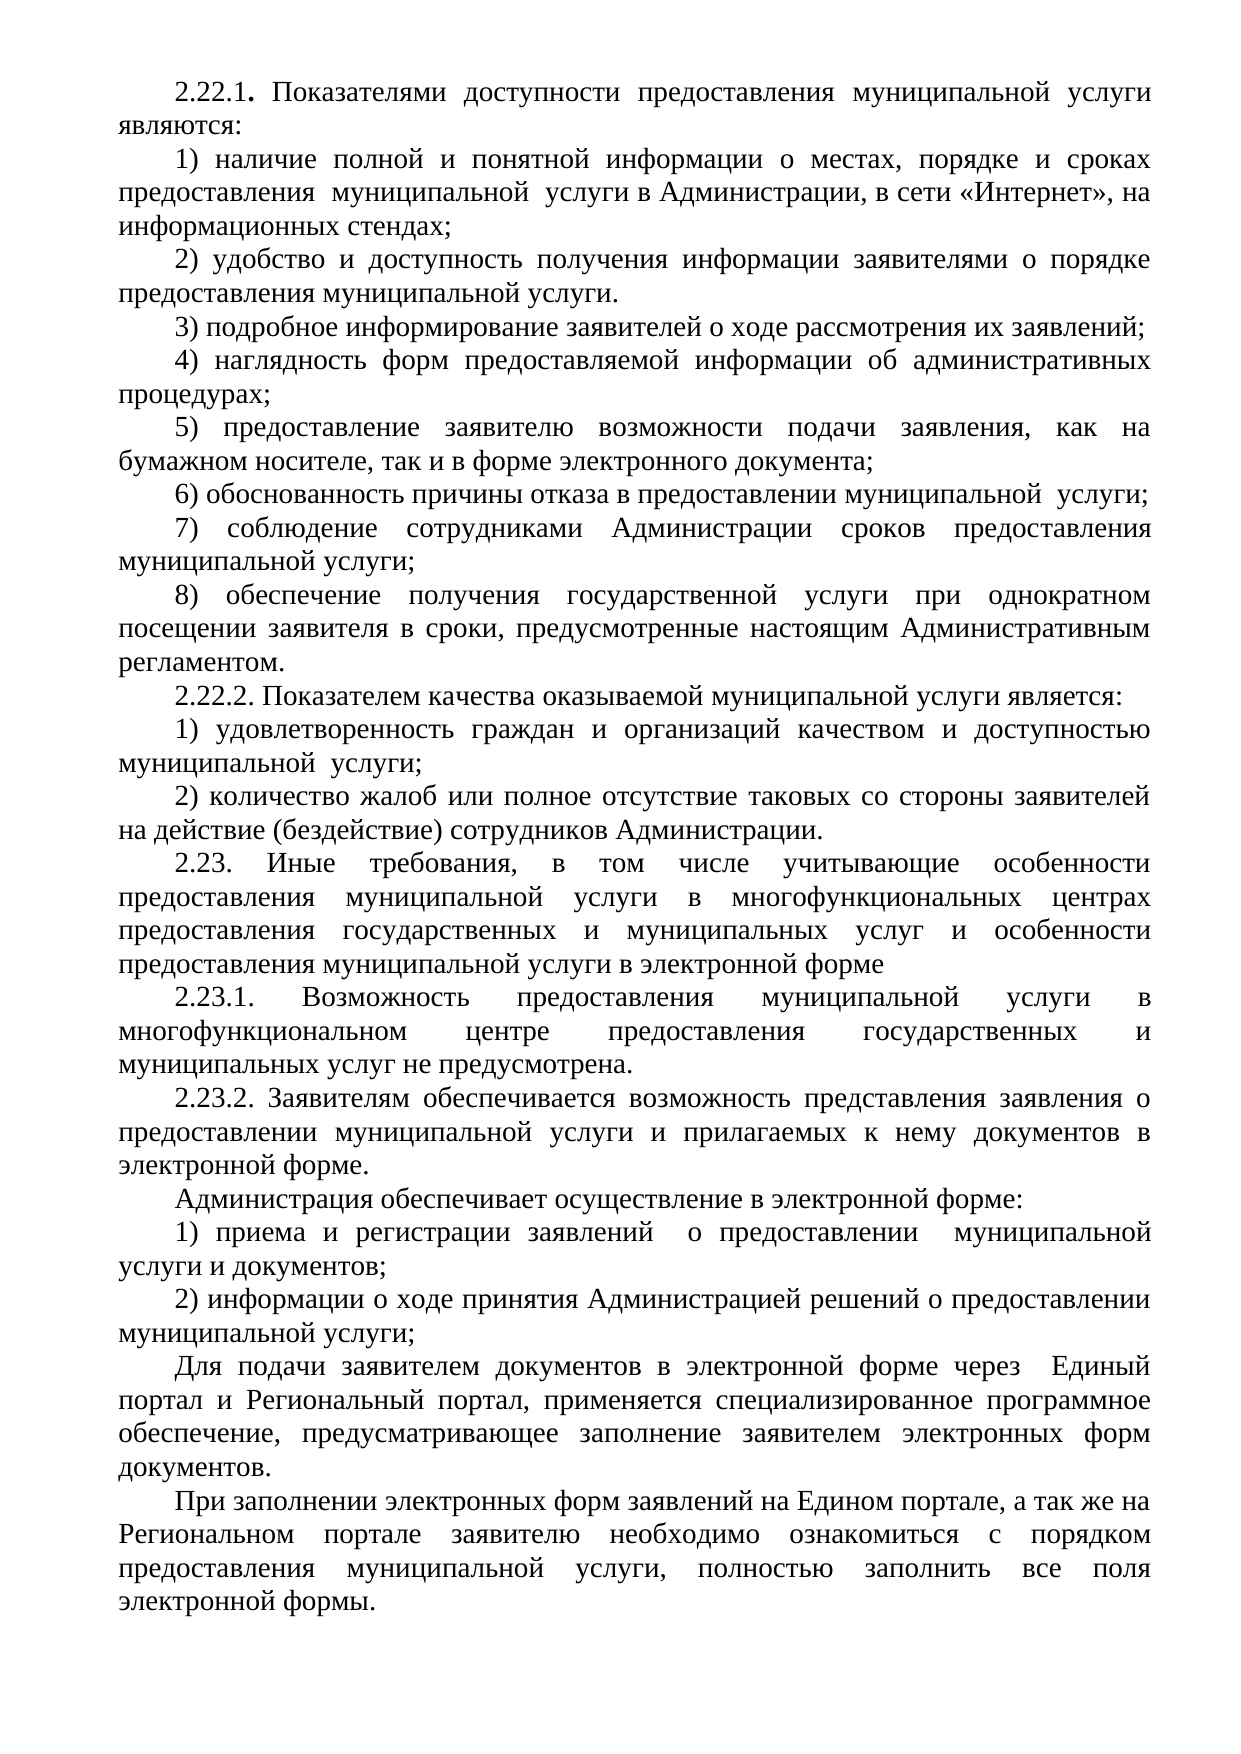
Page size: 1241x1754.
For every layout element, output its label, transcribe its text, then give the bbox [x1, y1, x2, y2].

text 8) обеспечение получения государственной услуги при однократном посещении заявителя в сроки, предусмотренные настоящим Административным регламентом. [118, 577, 1152, 678]
text 1) удовлетворенность граждан и организаций качеством и доступностью муниципальной услуги; [118, 711, 1152, 778]
text 2) количество жалоб или полное отсутствие таковых со стороны заявителей на действие (бездействие) сотрудников Администрации. [118, 778, 1152, 845]
text 5) предоставление заявителю возможности подачи заявления, как на бумажном носителе, так и в форме электронного документа; [118, 409, 1152, 476]
text Администрация обеспечивает осуществление в электронной форме: [118, 1181, 1152, 1214]
text При заполнении электронных форм заявлений на Едином портале, а так же на Региональном портале заявителю необходимо ознакомиться с порядком предоставления муниципальной услуги, полностью заполнить все поля электронной формы. [118, 1483, 1152, 1617]
text 2.22.1. Показателями доступности предоставления муниципальной услуги являются: [118, 74, 1152, 141]
text 2.23.1. Возможность предоставления муниципальной услуги в многофункциональном центре предоставления государственных и муниципальных услуг не предусмотрена. [118, 979, 1152, 1080]
text 2.23. Иные требования, в том числе учитывающие особенности предоставления муниципальной услуги в многофункциональных центрах предоставления государственных и муниципальных услуг и особенности предоставления муниципальной услуги в электронной форме [118, 845, 1152, 979]
text 4) наглядность форм предоставляемой информации об административных процедурах; [118, 342, 1152, 409]
text Для подачи заявителем документов в электронной форме через Единый портал и Региональный портал, применяется специализированное программное обеспечение, предусматривающее заполнение заявителем электронных форм документов. [118, 1348, 1152, 1483]
text 3) подробное информирование заявителей о ходе рассмотрения их заявлений; [118, 309, 1152, 342]
text 2.23.2. Заявителям обеспечивается возможность представления заявления о предоставлении муниципальной услуги и прилагаемых к нему документов в электронной форме. [118, 1080, 1152, 1181]
text 2) удобство и доступность получения информации заявителями о порядке предоставления муниципальной услуги. [118, 242, 1152, 309]
text 7) соблюдение сотрудниками Администрации сроков предоставления муниципальной услуги; [118, 510, 1152, 577]
text 6) обоснованность причины отказа в предоставлении муниципальной услуги; [118, 476, 1152, 510]
text 1) наличие полной и понятной информации о местах, порядке и сроках предоставления муниципальной услуги в Администрации, в сети «Интернет», на информационных стендах; [118, 141, 1152, 242]
text 2.22.2. Показателем качества оказываемой муниципальной услуги является: [118, 678, 1152, 711]
text 1) приема и регистрации заявлений о предоставлении муниципальной услуги и документов; [118, 1214, 1152, 1281]
text 2) информации о ходе принятия Администрацией решений о предоставлении муниципальной услуги; [118, 1281, 1152, 1348]
